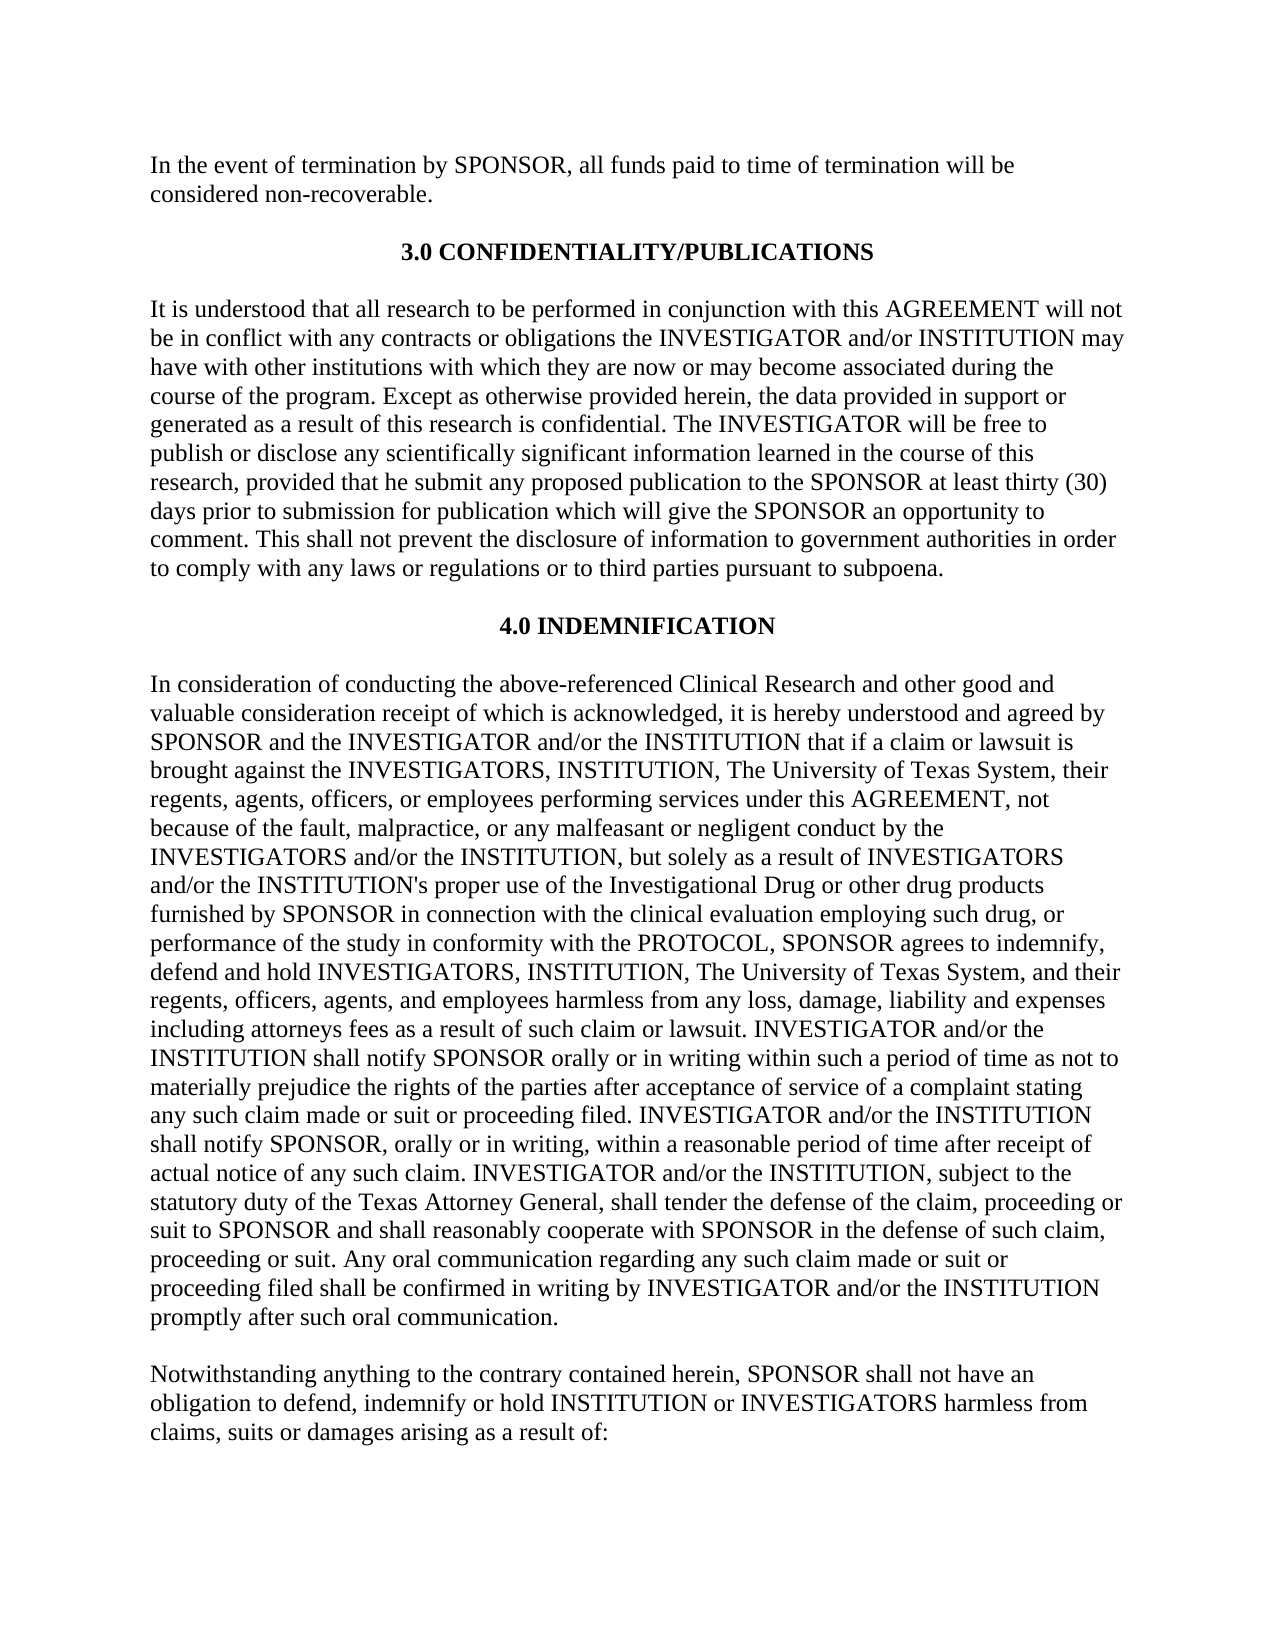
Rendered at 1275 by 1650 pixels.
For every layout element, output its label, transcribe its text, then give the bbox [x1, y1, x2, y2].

text 4.0 INDEMNIFICATION [150, 611, 1125, 640]
text In the event of termination by SPONSOR, all funds paid to time of termination will be considered non-recoverable. [150, 150, 1125, 207]
text Notwithstanding anything to the contrary contained herein, SPONSOR shall not have an obligation to defend, indemnify or hold INSTITUTION or INVESTIGATORS harmless from claims, suits or damages arising as a result of: [150, 1359, 1125, 1446]
text 3.0 CONFIDENTIALITY/PUBLICATIONS [150, 237, 1125, 265]
text In consideration of conducting the above-referenced Clinical Research and other good and valuable consideration receipt of which is acknowledged, it is hereby understood and agreed by SPONSOR and the INVESTIGATOR and/or the INSTITUTION that if a claim or lawsuit is brought against the INVESTIGATORS, INSTITUTION, The University of Texas System, their regents, agents, officers, or employees performing services under this AGREEMENT, not because of the fault, malpractice, or any malfeasant or negligent conduct by the INVESTIGATORS and/or the INSTITUTION, but solely as a result of INVESTIGATORS and/or the INSTITUTION's proper use of the Investigational Drug or other drug products furnished by SPONSOR in connection with the clinical evaluation employing such drug, or performance of the study in conformity with the PROTOCOL, SPONSOR agrees to indemnify, defend and hold INVESTIGATORS, INSTITUTION, The University of Texas System, and their regents, officers, agents, and employees harmless from any loss, damage, liability and expenses including attorneys fees as a result of such claim or lawsuit. INVESTIGATOR and/or the INSTITUTION shall notify SPONSOR orally or in writing within such a period of time as not to materially prejudice the rights of the parties after acceptance of service of a complaint stating any such claim made or suit or proceeding filed. INVESTIGATOR and/or the INSTITUTION shall notify SPONSOR, orally or in writing, within a reasonable period of time after receipt of actual notice of any such claim. INVESTIGATOR and/or the INSTITUTION, subject to the statutory duty of the Texas Attorney General, shall tender the defense of the claim, proceeding or suit to SPONSOR and shall reasonably cooperate with SPONSOR in the defense of such claim, proceeding or suit. Any oral communication regarding any such claim made or suit or proceeding filed shall be confirmed in writing by INVESTIGATOR and/or the INSTITUTION promptly after such oral communication. [150, 669, 1125, 1330]
text It is understood that all research to be performed in conjunction with this AGREEMENT will not be in conflict with any contracts or obligations the INVESTIGATOR and/or INSTITUTION may have with other institutions with which they are now or may become associated during the course of the program. Except as otherwise provided herein, the data provided in support or generated as a result of this research is confidential. The INVESTIGATOR will be free to publish or disclose any scientifically significant information learned in the course of this research, provided that he submit any proposed publication to the SPONSOR at least thirty (30) days prior to submission for publication which will give the SPONSOR an opportunity to comment. This shall not prevent the disclosure of information to government authorities in order to comply with any laws or regulations or to third parties pursuant to subpoena. [150, 294, 1125, 582]
